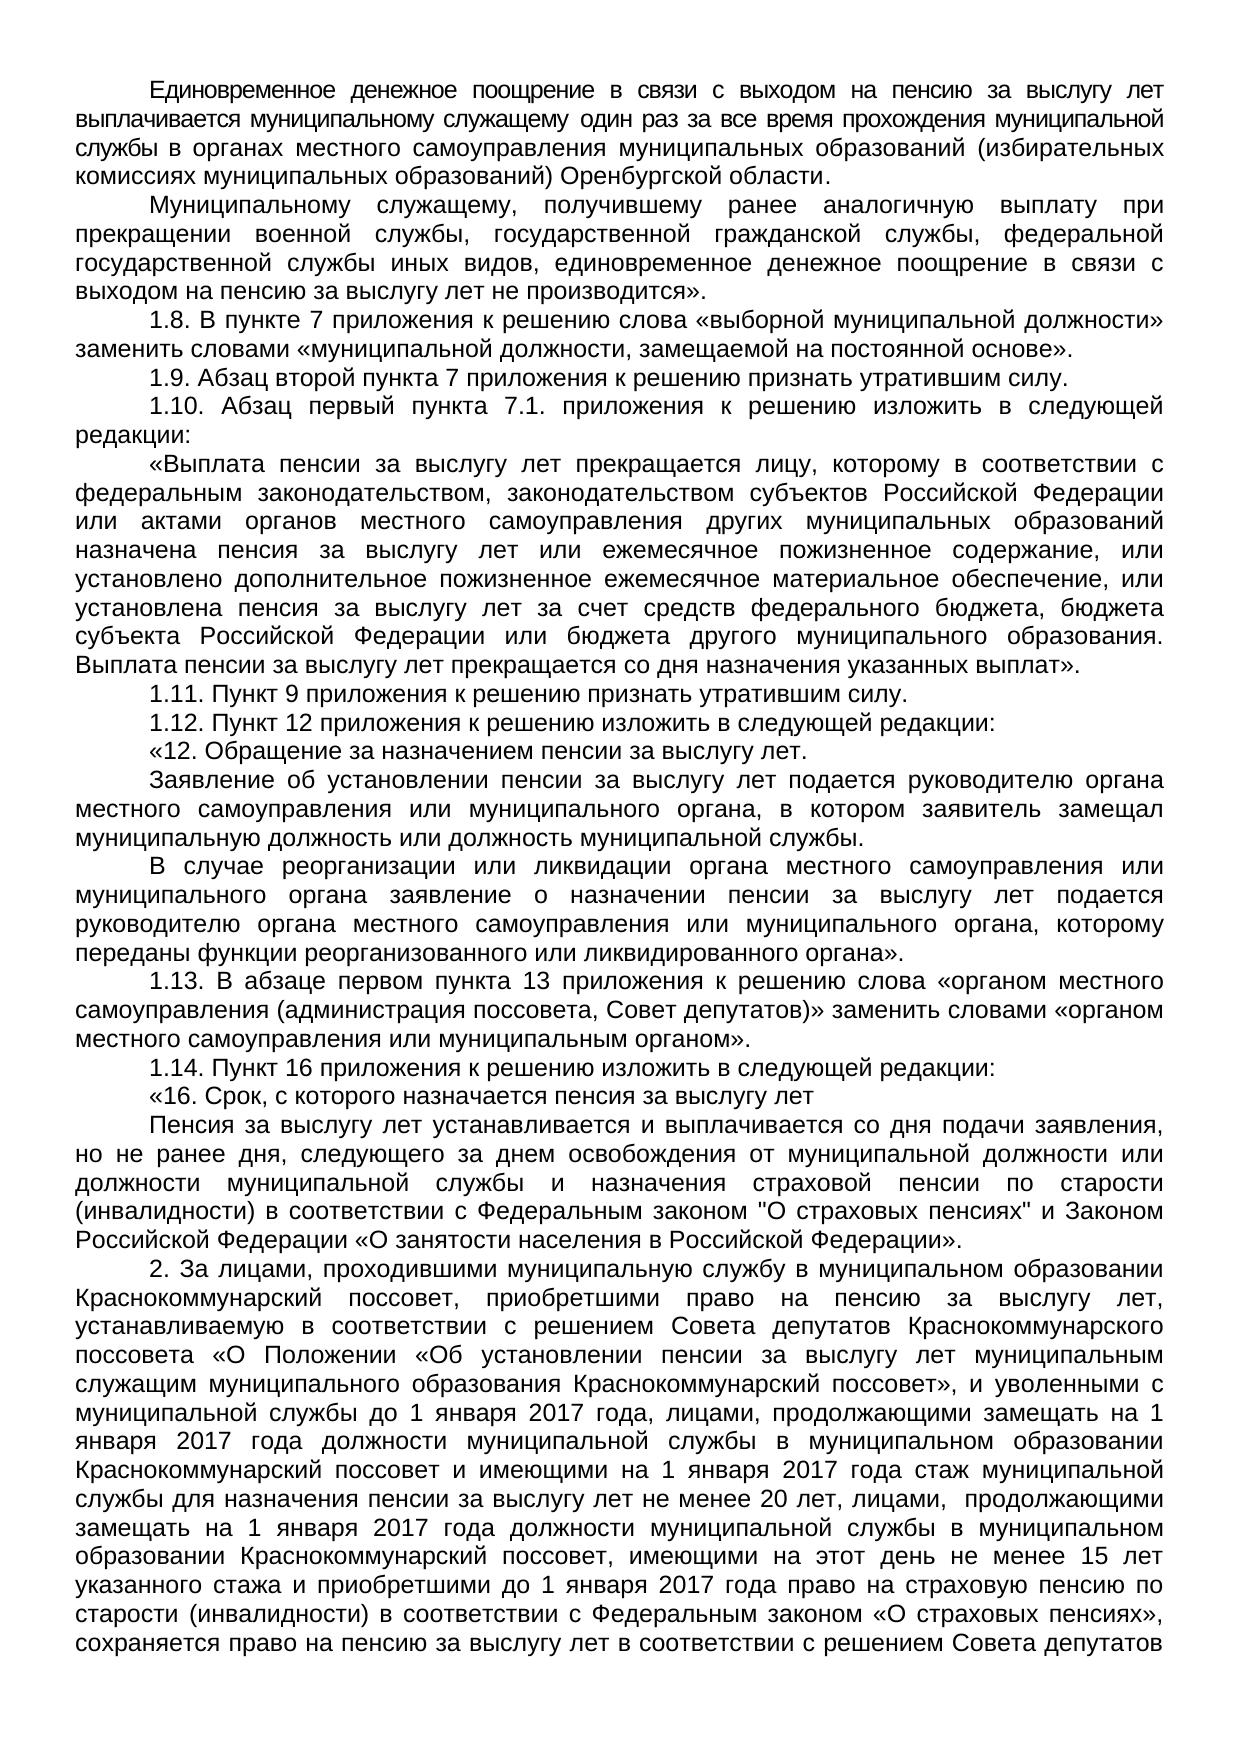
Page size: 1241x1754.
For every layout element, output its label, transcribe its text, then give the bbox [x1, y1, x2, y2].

text «16. Срок, с которого назначается пенсия за выслугу лет [75, 1081, 1165, 1110]
text 1.14. Пункт 16 приложения к решению изложить в следующей редакции: [75, 1052, 1165, 1081]
text Пенсия за выслугу лет устанавливается и выплачивается со дня подачи заявления, но не ранее дня, следующего за днем освобождения от муниципальной должности или должности муниципальной службы и назначения страховой пенсии по старости (инвалидности) в соответствии с Федеральным законом "О страховых пенсиях" и Законом Российской Федерации «О занятости населения в Российской Федерации». [75, 1110, 1165, 1254]
text В случае реорганизации или ликвидации органа местного самоуправления или муниципального органа заявление о назначении пенсии за выслугу лет подается руководителю органа местного самоуправления или муниципального органа, которому переданы функции реорганизованного или ликвидированного органа». [75, 851, 1165, 966]
text 1.10. Абзац первый пункта 7.1. приложения к решению изложить в следующей редакции: [75, 391, 1165, 449]
text «Выплата пенсии за выслугу лет прекращается лицу, которому в соответствии с федеральным законодательством, законодательством субъектов Российской Федерации или актами органов местного самоуправления других муниципальных образований назначена пенсия за выслугу лет или ежемесячное пожизненное содержание, или установлено дополнительное пожизненное ежемесячное материальное обеспечение, или установлена пенсия за выслугу лет за счет средств федерального бюджета, бюджета субъекта Российской Федерации или бюджета другого муниципального образования. Выплата пенсии за выслугу лет прекращается со дня назначения указанных выплат». [75, 449, 1165, 679]
text 1.8. В пункте 7 приложения к решению слова «выборной муниципальной должности» заменить словами «муниципальной должности, замещаемой на постоянной основе». [75, 305, 1165, 362]
text Заявление об установлении пенсии за выслугу лет подается руководителю органа местного самоуправления или муниципального органа, в котором заявитель замещал муниципальную должность или должность муниципальной службы. [75, 765, 1165, 851]
text 1.12. Пункт 12 приложения к решению изложить в следующей редакции: [75, 707, 1165, 736]
text Единовременное денежное поощрение в связи с выходом на пенсию за выслугу лет выплачивается муниципальному служащему один раз за все время прохождения муниципальной службы в органах местного самоуправления муниципальных образований (избирательных комиссиях муниципальных образований) Оренбургской области. [75, 75, 1165, 190]
text Муниципальному служащему, получившему ранее аналогичную выплату при прекращении военной службы, государственной гражданской службы, федеральной государственной службы иных видов, единовременное денежное поощрение в связи с выходом на пенсию за выслугу лет не производится». [75, 190, 1165, 305]
text 1.9. Абзац второй пункта 7 приложения к решению признать утратившим силу. [75, 362, 1165, 391]
text 1.11. Пункт 9 приложения к решению признать утратившим силу. [75, 679, 1165, 707]
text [75, 1254, 1165, 1656]
text «12. Обращение за назначением пенсии за выслугу лет. [75, 736, 1165, 765]
text 1.13. В абзаце первом пункта 13 приложения к решению слова «органом местного самоуправления (администрация поссовета, Совет депутатов)» заменить словами «органом местного самоуправления или муниципальным органом». [75, 966, 1165, 1052]
